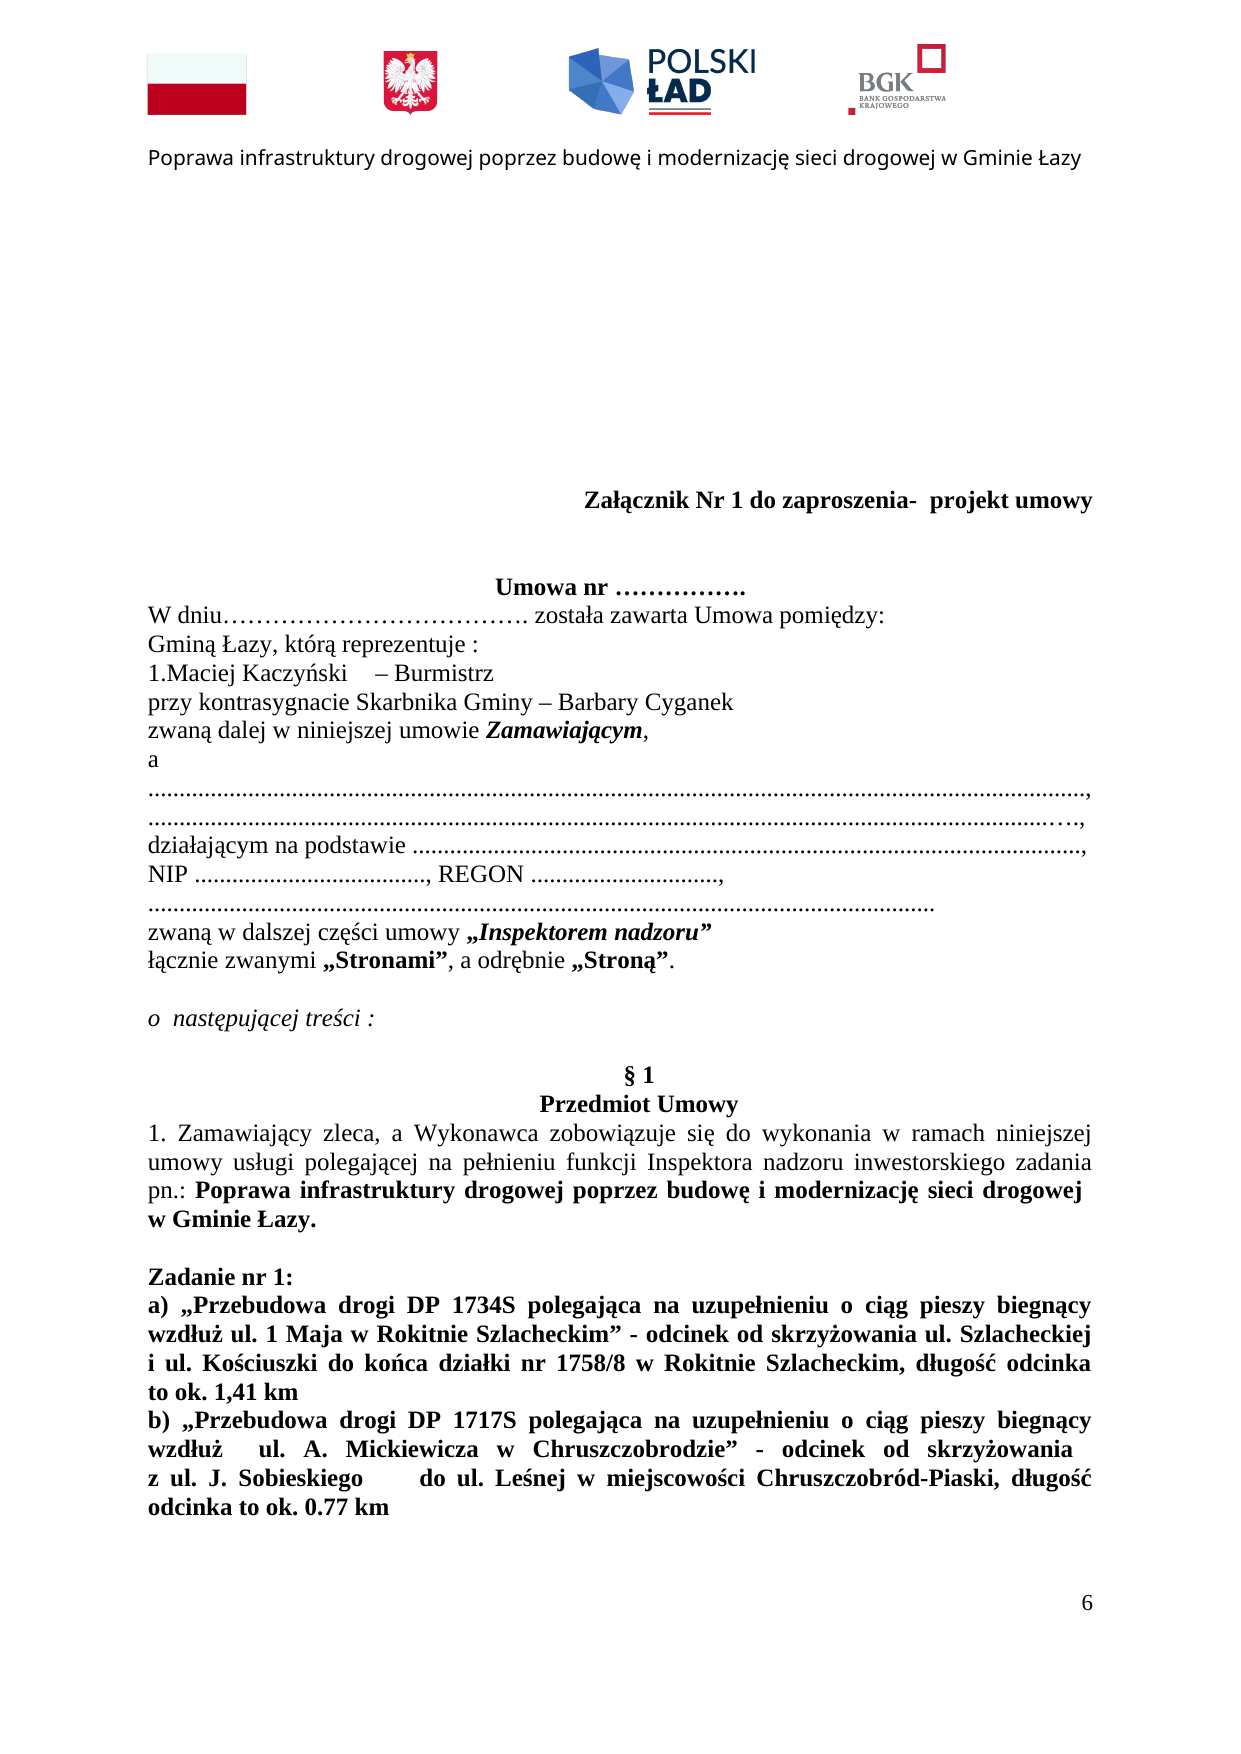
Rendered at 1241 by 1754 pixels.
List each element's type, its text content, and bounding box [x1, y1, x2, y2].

text Gminą Łazy, którą reprezentuje : [148, 629, 1093, 658]
text Umowa nr ……………. [148, 572, 1093, 601]
text a) „Przebudowa drogi DP 1734S polegająca na uzupełnieniu o ciąg pieszy biegnący wzdłuż ul. 1 Maja w Rokitnie Szlacheckim” - odcinek od skrzyżowania ul. Szlacheckiej i ul. Kościuszki do końca działki nr 1758/8 w Rokitnie Szlacheckim, długość odcinka to ok. 1,41 km [148, 1291, 1093, 1406]
text NIP ....................................., REGON .............................., [148, 859, 1093, 888]
text § 1 [185, 1061, 1093, 1089]
text działającym na podstawie ..........................................................................................................., [148, 831, 1093, 859]
text łącznie zwanymi „Stronami”, a odrębnie „Stroną”. [148, 946, 1093, 974]
picture [383, 51, 438, 115]
picture [568, 48, 755, 115]
text zwaną w dalszej części umowy „Inspektorem nadzoru” [148, 917, 1093, 946]
text Zadanie nr 1: [148, 1262, 1093, 1291]
text ................................................................................................................................................…., [148, 802, 1093, 831]
text b) „Przebudowa drogi DP 1717S polegająca na uzupełnieniu o ciąg pieszy biegnący wzdłuż ul. A. Mickiewicza w Chruszczobrodzie” - odcinek od skrzyżowania z ul. J. Sobieskiego do ul. Leśnej w miejscowości Chruszczobród-Piaski, długość odcinka to ok. 0.77 km [148, 1406, 1093, 1521]
text przy kontrasygnacie Skarbnika Gminy – Barbary Cyganek [148, 687, 1093, 716]
text W dniu………………………………. została zawarta Umowa pomiędzy: [148, 601, 1093, 629]
text ......................................................................................................................................................, [148, 773, 1093, 802]
text 1. Zamawiający zleca, a Wykonawca zobowiązuje się do wykonania w ramach niniejszej umowy usługi polegającej na pełnieniu funkcji Inspektora nadzoru inwestorskiego zadania pn.: Poprawa infrastruktury drogowej poprzez budowę i modernizację sieci drogowej w Gminie Łazy. [148, 1118, 1093, 1233]
text 1.Maciej Kaczyński – Burmistrz [148, 658, 1093, 687]
text .............................................................................................................................. [148, 888, 1093, 917]
text a [148, 744, 1093, 773]
text zwaną dalej w niniejszej umowie Zamawiającym, [148, 716, 1093, 744]
text Przedmiot Umowy [185, 1089, 1093, 1118]
text o następującej treści : [148, 1003, 1093, 1032]
text Załącznik Nr 1 do zaproszenia- projekt umowy [148, 486, 1093, 514]
picture [848, 44, 946, 115]
picture [147, 53, 247, 115]
